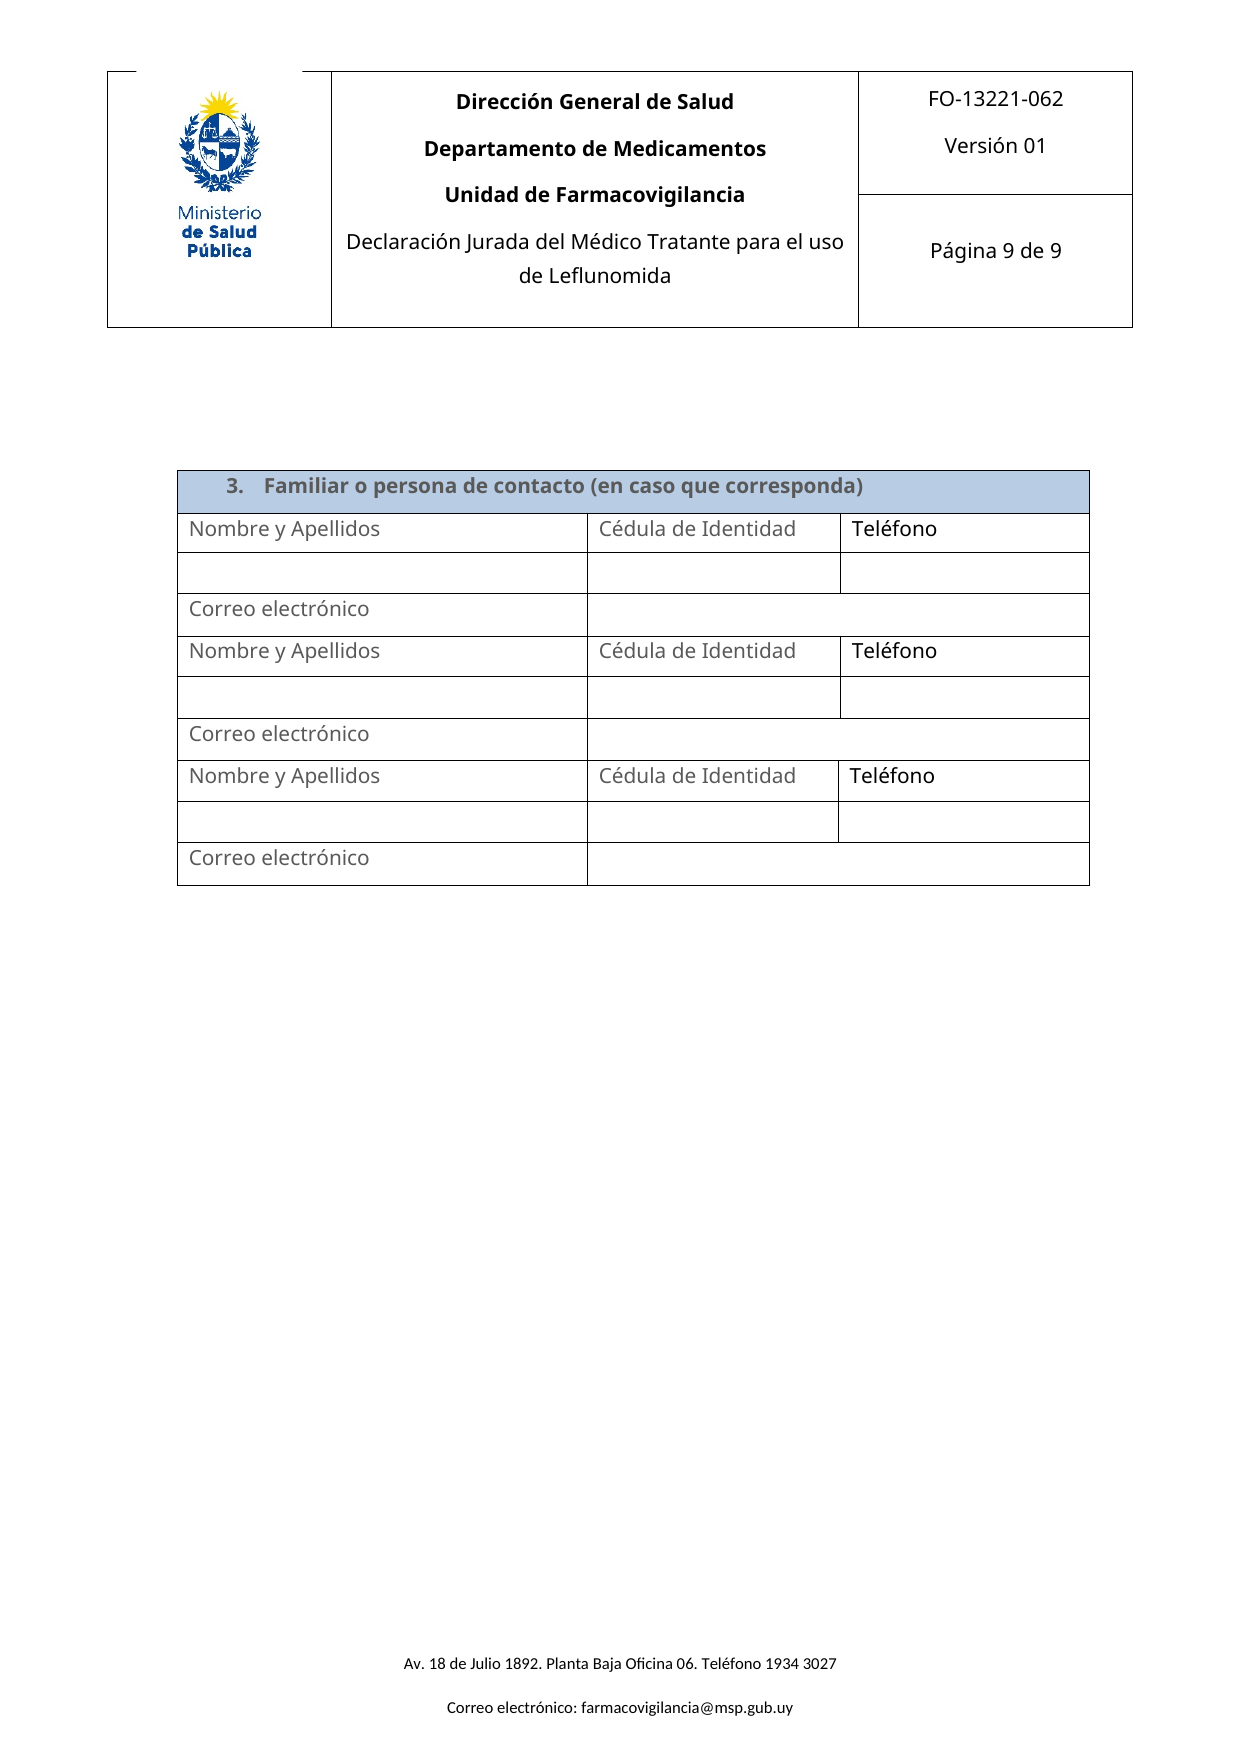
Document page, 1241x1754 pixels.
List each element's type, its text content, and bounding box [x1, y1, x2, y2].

table_cell [588, 553, 840, 593]
table_header Familiar o persona de contacto (en caso que corresponda) [178, 471, 1089, 513]
table_cell [588, 594, 1089, 636]
table_cell Nombre y Apellidos [178, 637, 587, 676]
table_cell [588, 719, 1089, 760]
table_cell Nombre y Apellidos [178, 514, 587, 552]
table_cell [841, 677, 1089, 718]
table_cell [178, 677, 587, 718]
table_cell [841, 553, 1089, 593]
table_cell Correo electrónico [178, 843, 587, 885]
table_cell [588, 843, 1089, 885]
table_cell Correo electrónico [178, 719, 587, 760]
table_cell [588, 802, 838, 842]
table_cell [839, 802, 1089, 842]
table_cell Nombre y Apellidos [178, 761, 587, 801]
table_cell Cédula de Identidad [588, 637, 840, 676]
table_cell Teléfono [839, 761, 1089, 801]
table_cell [178, 553, 587, 593]
picture [136, 71, 303, 276]
table_cell [178, 802, 587, 842]
table_cell Teléfono [841, 637, 1089, 676]
table_cell Teléfono [841, 514, 1089, 552]
table_cell Correo electrónico [178, 594, 587, 636]
table_cell Cédula de Identidad [588, 761, 838, 801]
table_cell Cédula de Identidad [588, 514, 840, 552]
table_cell [588, 677, 840, 718]
